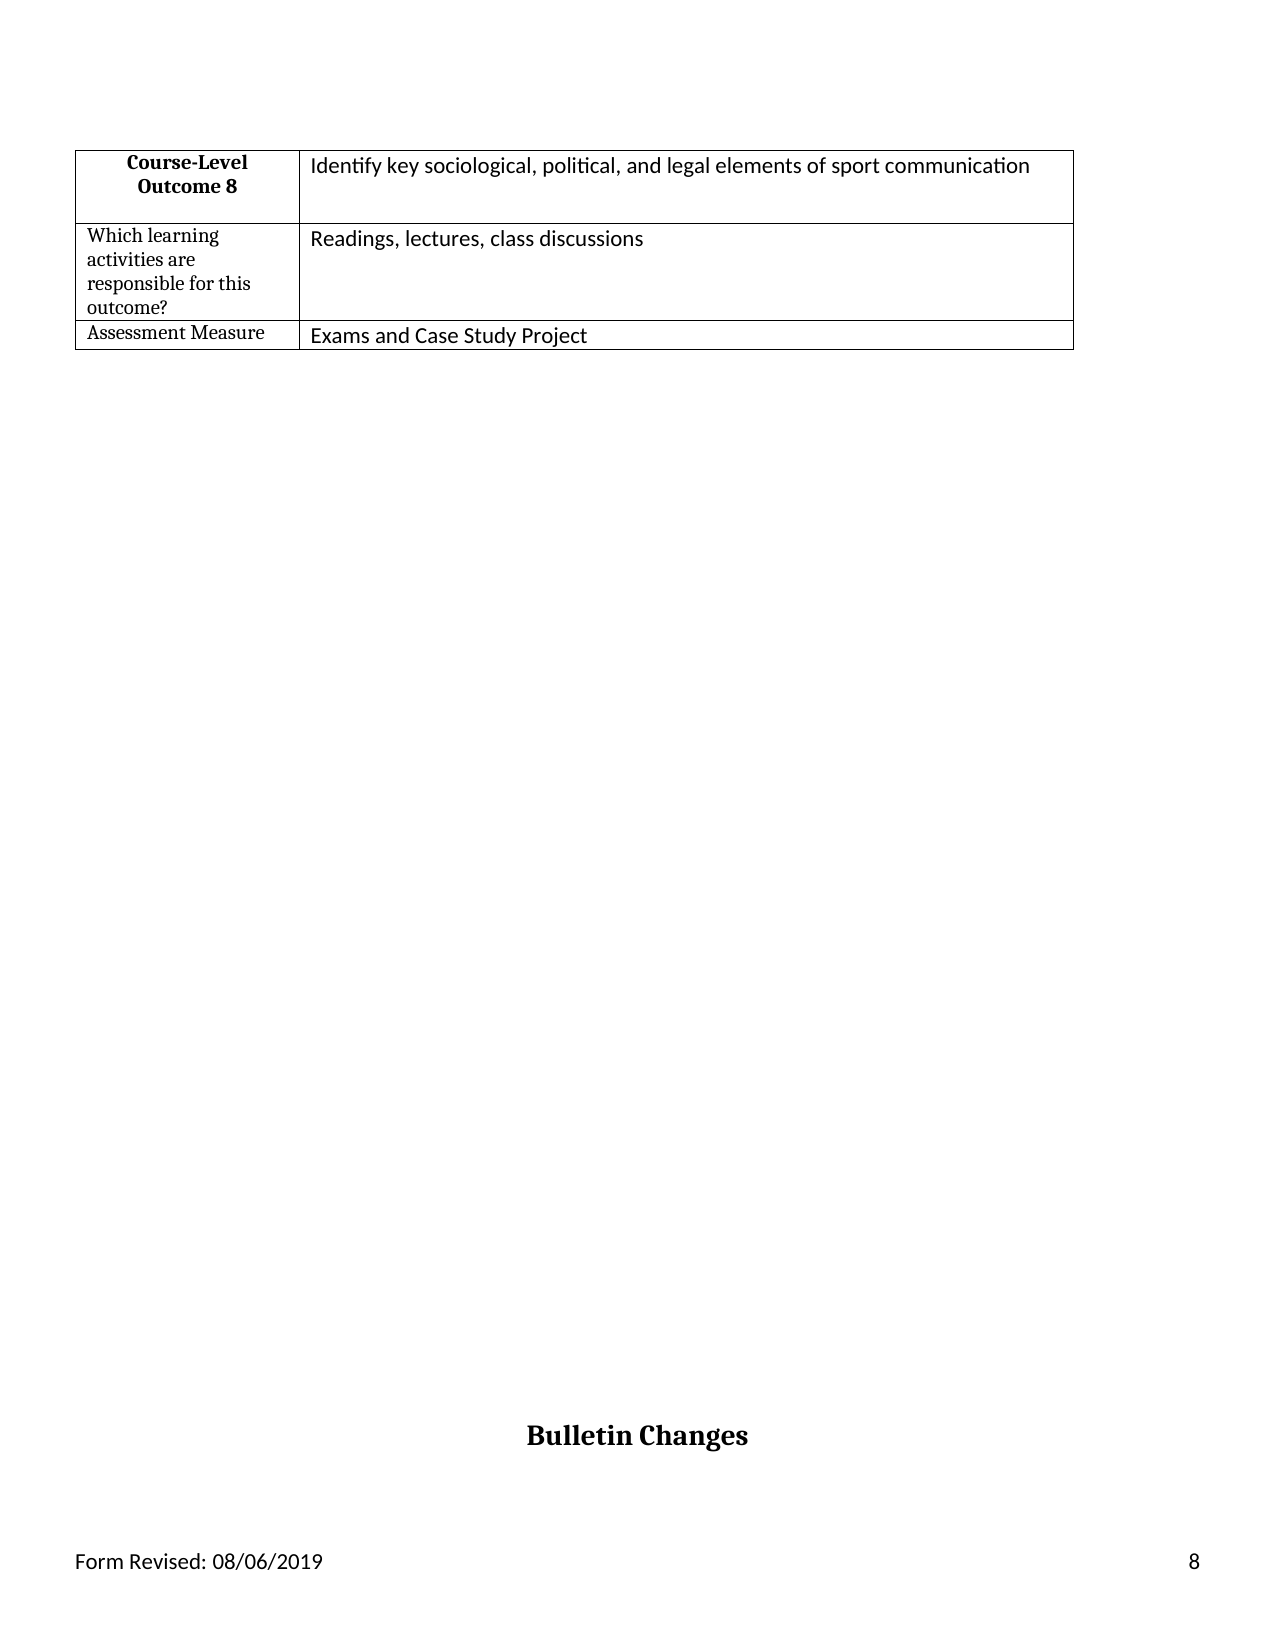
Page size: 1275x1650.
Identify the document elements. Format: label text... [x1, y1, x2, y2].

table_cell Course-Level Outcome 8 [76, 151, 299, 223]
table_cell Assessment Measure [76, 321, 299, 349]
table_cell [76, 224, 299, 320]
text Bulletin Changes [75, 1419, 1200, 1452]
table_cell [300, 321, 1073, 349]
